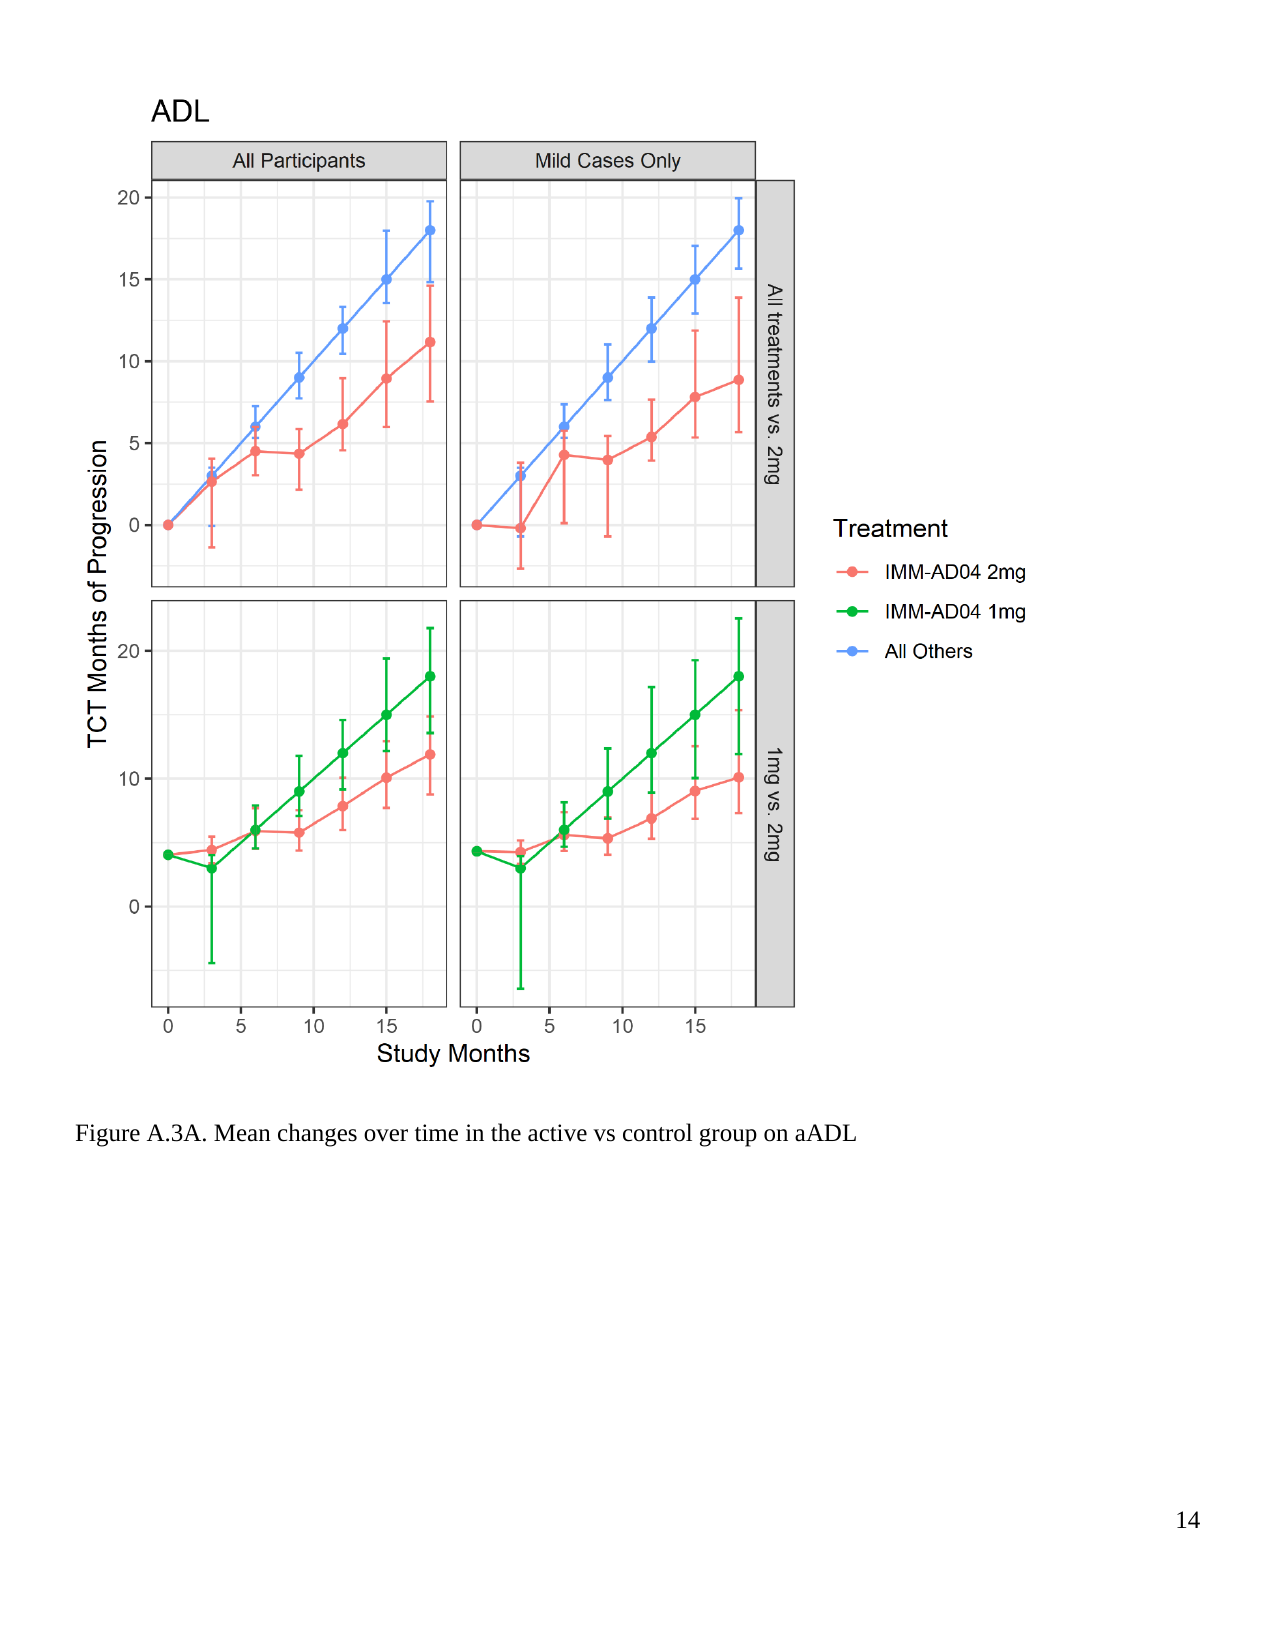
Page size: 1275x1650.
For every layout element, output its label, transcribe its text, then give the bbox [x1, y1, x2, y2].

picture [75, 87, 1050, 1079]
text Figure A.3A. Mean changes over time in the active vs control group on aADL [75, 1118, 1200, 1147]
